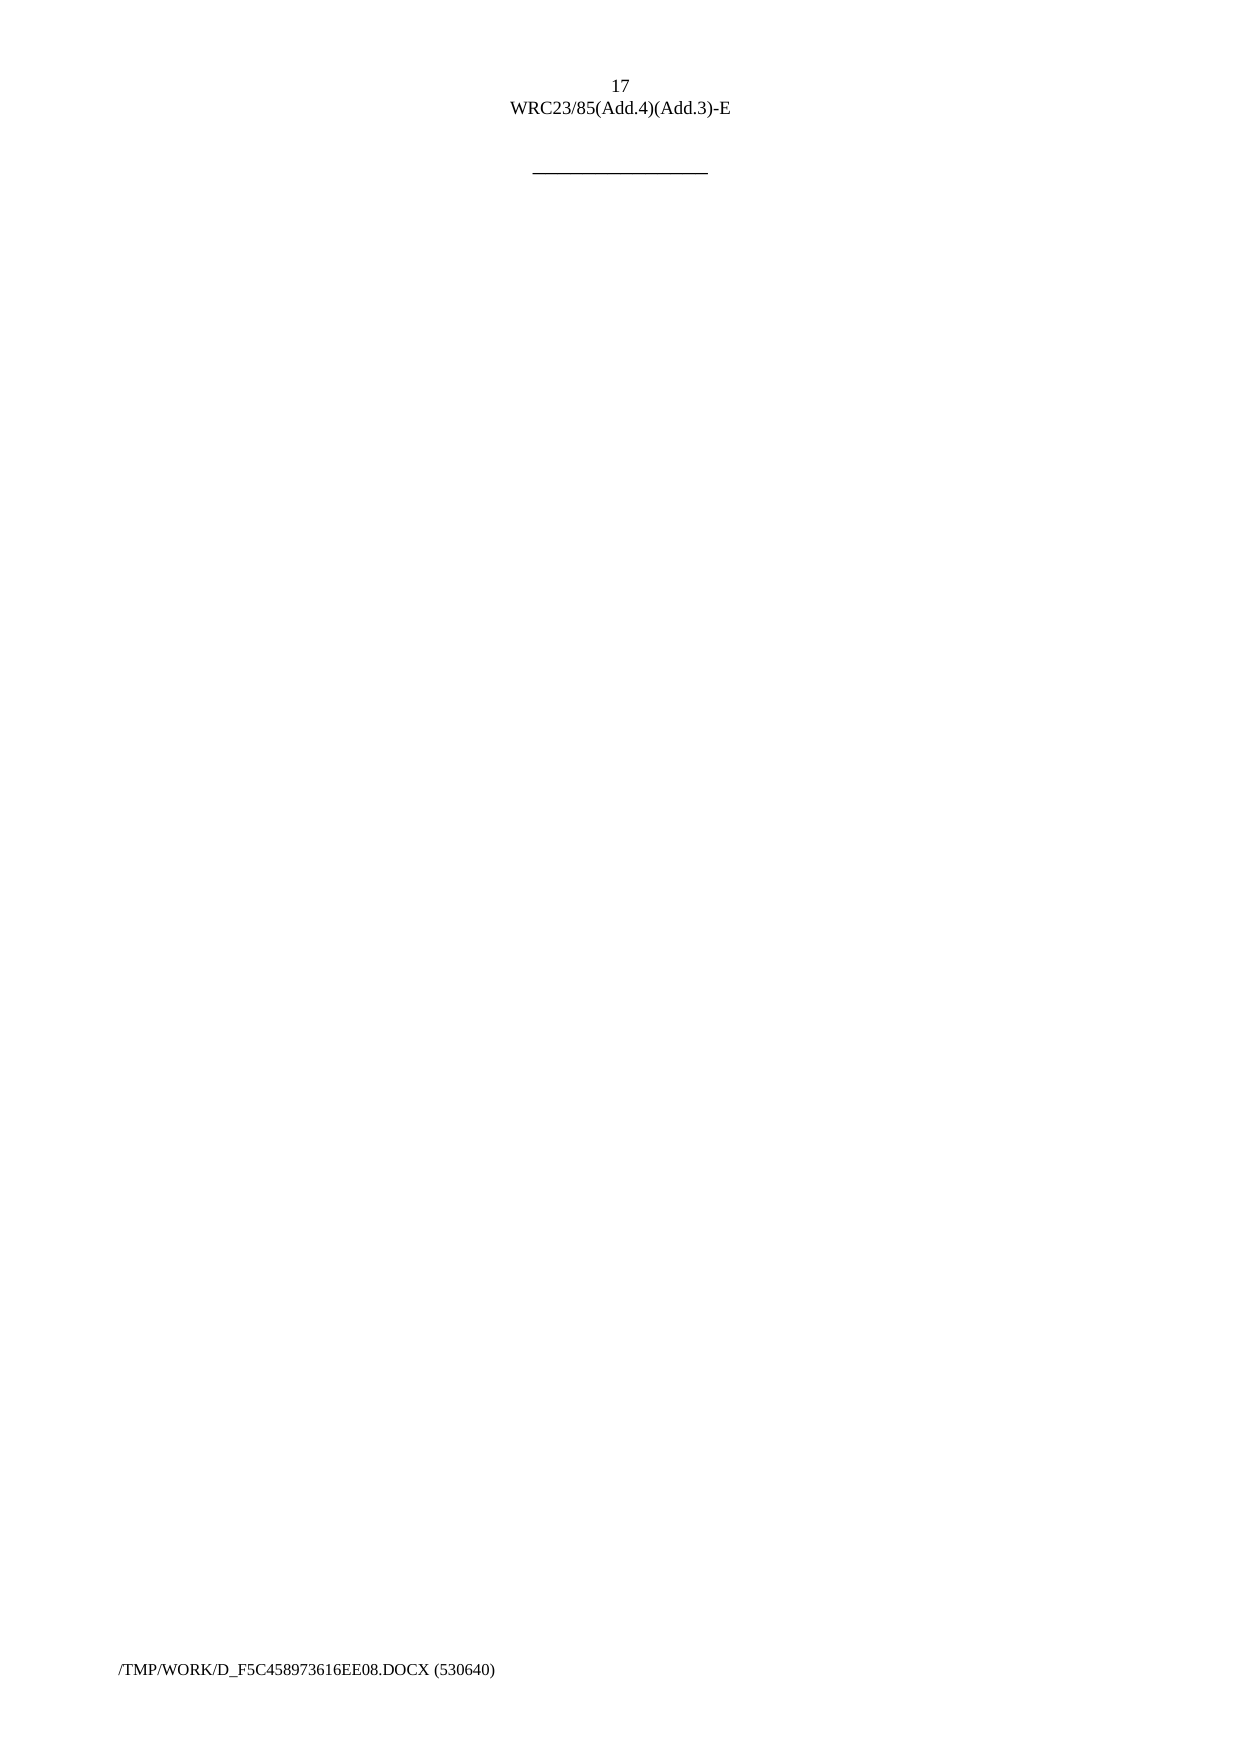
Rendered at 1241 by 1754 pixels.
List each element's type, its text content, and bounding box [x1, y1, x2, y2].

text ______________ [118, 148, 1122, 176]
